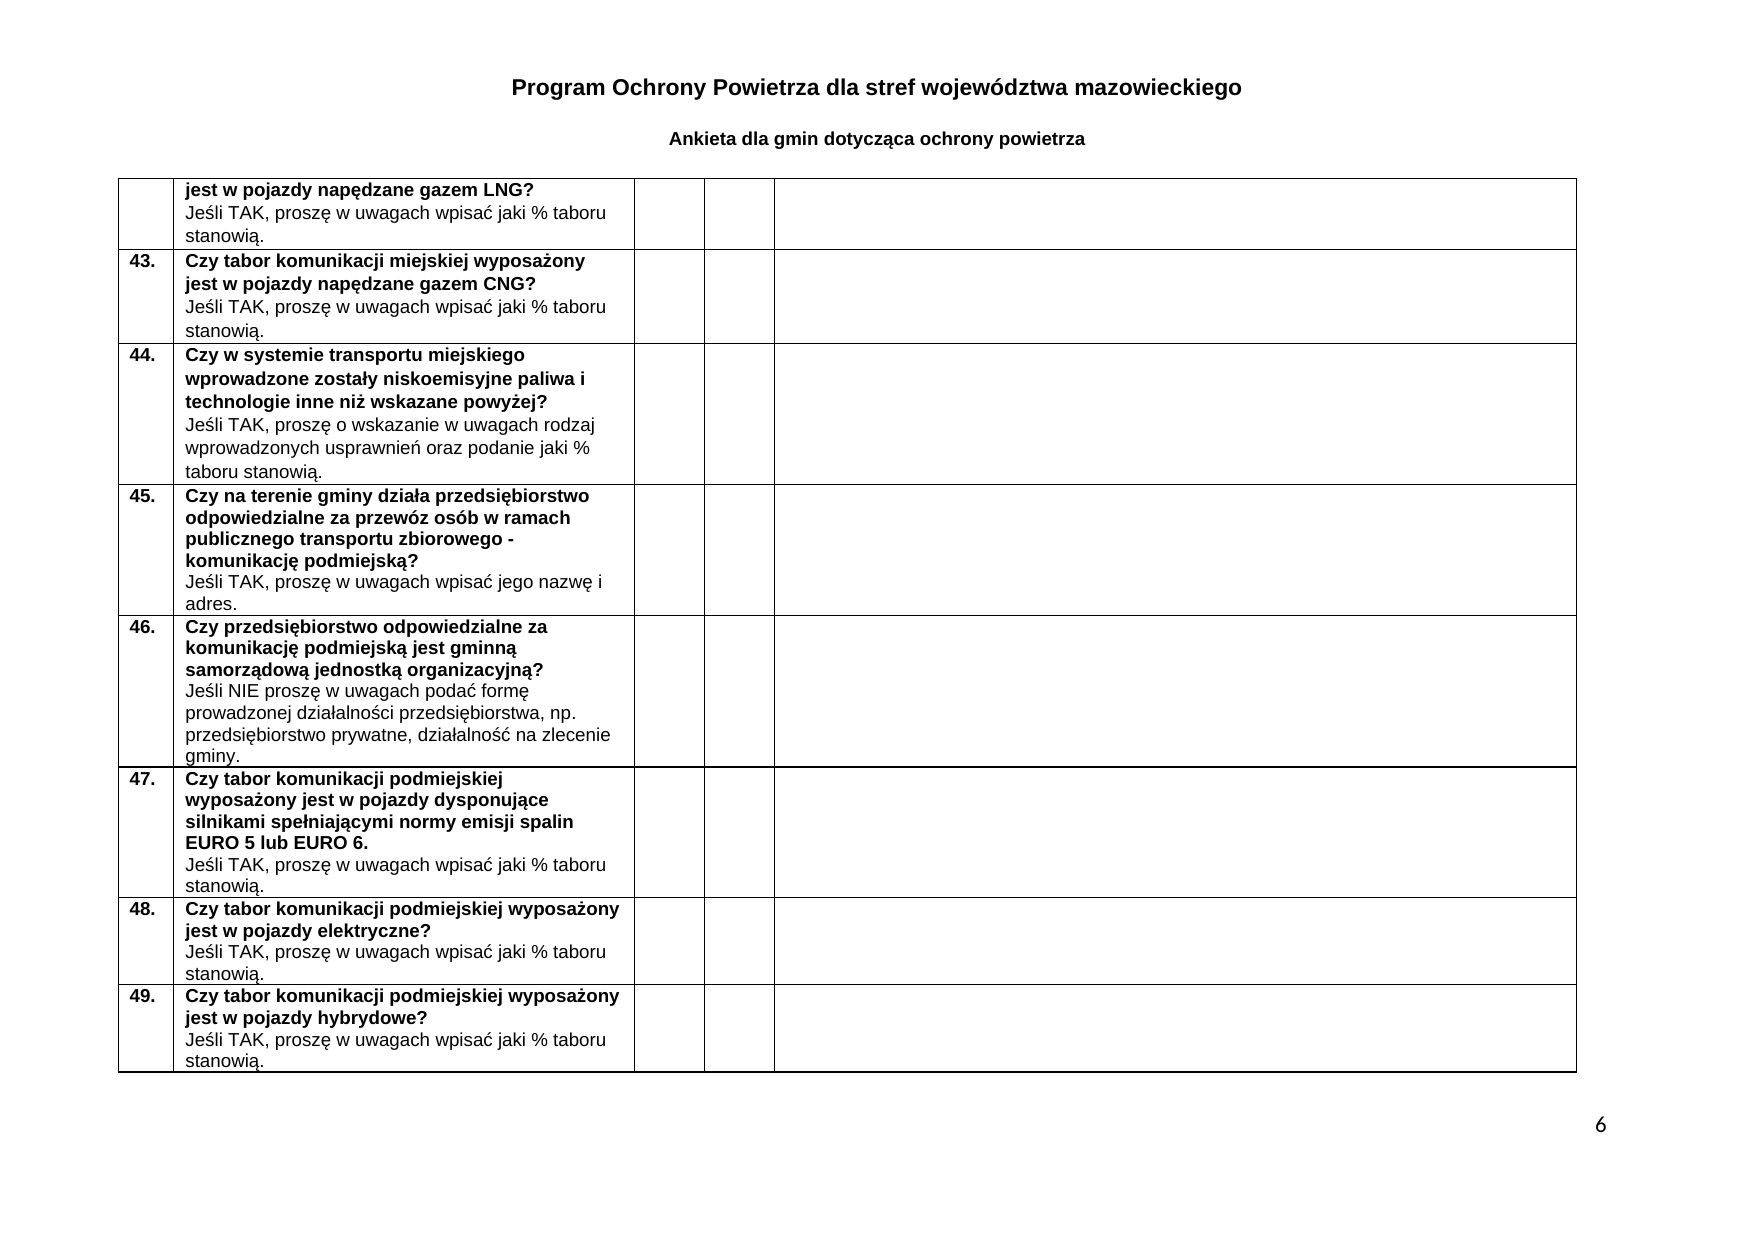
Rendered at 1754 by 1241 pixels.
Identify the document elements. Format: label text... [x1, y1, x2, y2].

table_cell [635, 250, 704, 343]
table_cell Czy przedsiębiorstwo odpowiedzialne za komunikację podmiejską jest gminną samorządową jednostką organizacyjną? Jeśli NIE proszę w uwagach podać formę prowadzonej działalności przedsiębiorstwa, np. przedsiębiorstwo prywatne, działalność na zlecenie gminy. [174, 616, 634, 766]
table_cell [119, 485, 173, 614]
table_cell [705, 898, 774, 984]
table_cell [705, 485, 774, 614]
table_cell [775, 768, 1576, 897]
table_cell [705, 768, 774, 897]
table_cell [635, 898, 704, 984]
table_cell [635, 768, 704, 897]
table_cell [174, 179, 634, 249]
table_cell [775, 250, 1576, 343]
table_cell Czy w systemie transportu miejskiego wprowadzone zostały niskoemisyjne paliwa i technologie inne niż wskazane powyżej? Jeśli TAK, proszę o wskazanie w uwagach rodzaj wprowadzonych usprawnień oraz podanie jaki % taboru stanowią. [174, 344, 634, 484]
table_cell [119, 768, 173, 897]
table_cell [119, 616, 173, 766]
table_cell [775, 985, 1576, 1071]
table_cell [119, 344, 173, 484]
table_cell [775, 616, 1576, 766]
table_cell Czy tabor komunikacji podmiejskiej wyposażony jest w pojazdy hybrydowe? Jeśli TAK, proszę w uwagach wpisać jaki % taboru stanowią. [174, 985, 634, 1071]
table_cell [635, 485, 704, 614]
table_cell Czy tabor komunikacji podmiejskiej wyposażony jest w pojazdy elektryczne? Jeśli TAK, proszę w uwagach wpisać jaki % taboru stanowią. [174, 898, 634, 984]
table_cell [705, 179, 774, 249]
table_cell [775, 344, 1576, 484]
table_cell [775, 485, 1576, 614]
table_cell [635, 179, 704, 249]
table_cell Czy na terenie gminy działa przedsiębiorstwo odpowiedzialne za przewóz osób w ramach publicznego transportu zbiorowego - komunikację podmiejską? Jeśli TAK, proszę w uwagach wpisać jego nazwę i adres. [174, 485, 634, 614]
table_cell [775, 179, 1576, 249]
table_cell [119, 898, 173, 984]
table_cell [119, 985, 173, 1071]
table_cell [635, 985, 704, 1071]
table_cell Czy tabor komunikacji podmiejskiej wyposażony jest w pojazdy dysponujące silnikami spełniającymi normy emisji spalin EURO 5 lub EURO 6. Jeśli TAK, proszę w uwagach wpisać jaki % taboru stanowią. [174, 768, 634, 897]
table_cell [775, 898, 1576, 984]
table_cell [635, 344, 704, 484]
table_cell [705, 344, 774, 484]
table_cell [635, 616, 704, 766]
table_cell [119, 179, 173, 249]
table_cell [705, 985, 774, 1071]
table_cell [705, 250, 774, 343]
table_cell [119, 250, 173, 343]
table_cell Czy tabor komunikacji miejskiej wyposażony jest w pojazdy napędzane gazem CNG? Jeśli TAK, proszę w uwagach wpisać jaki % taboru stanowią. [174, 250, 634, 343]
table_cell [705, 616, 774, 766]
